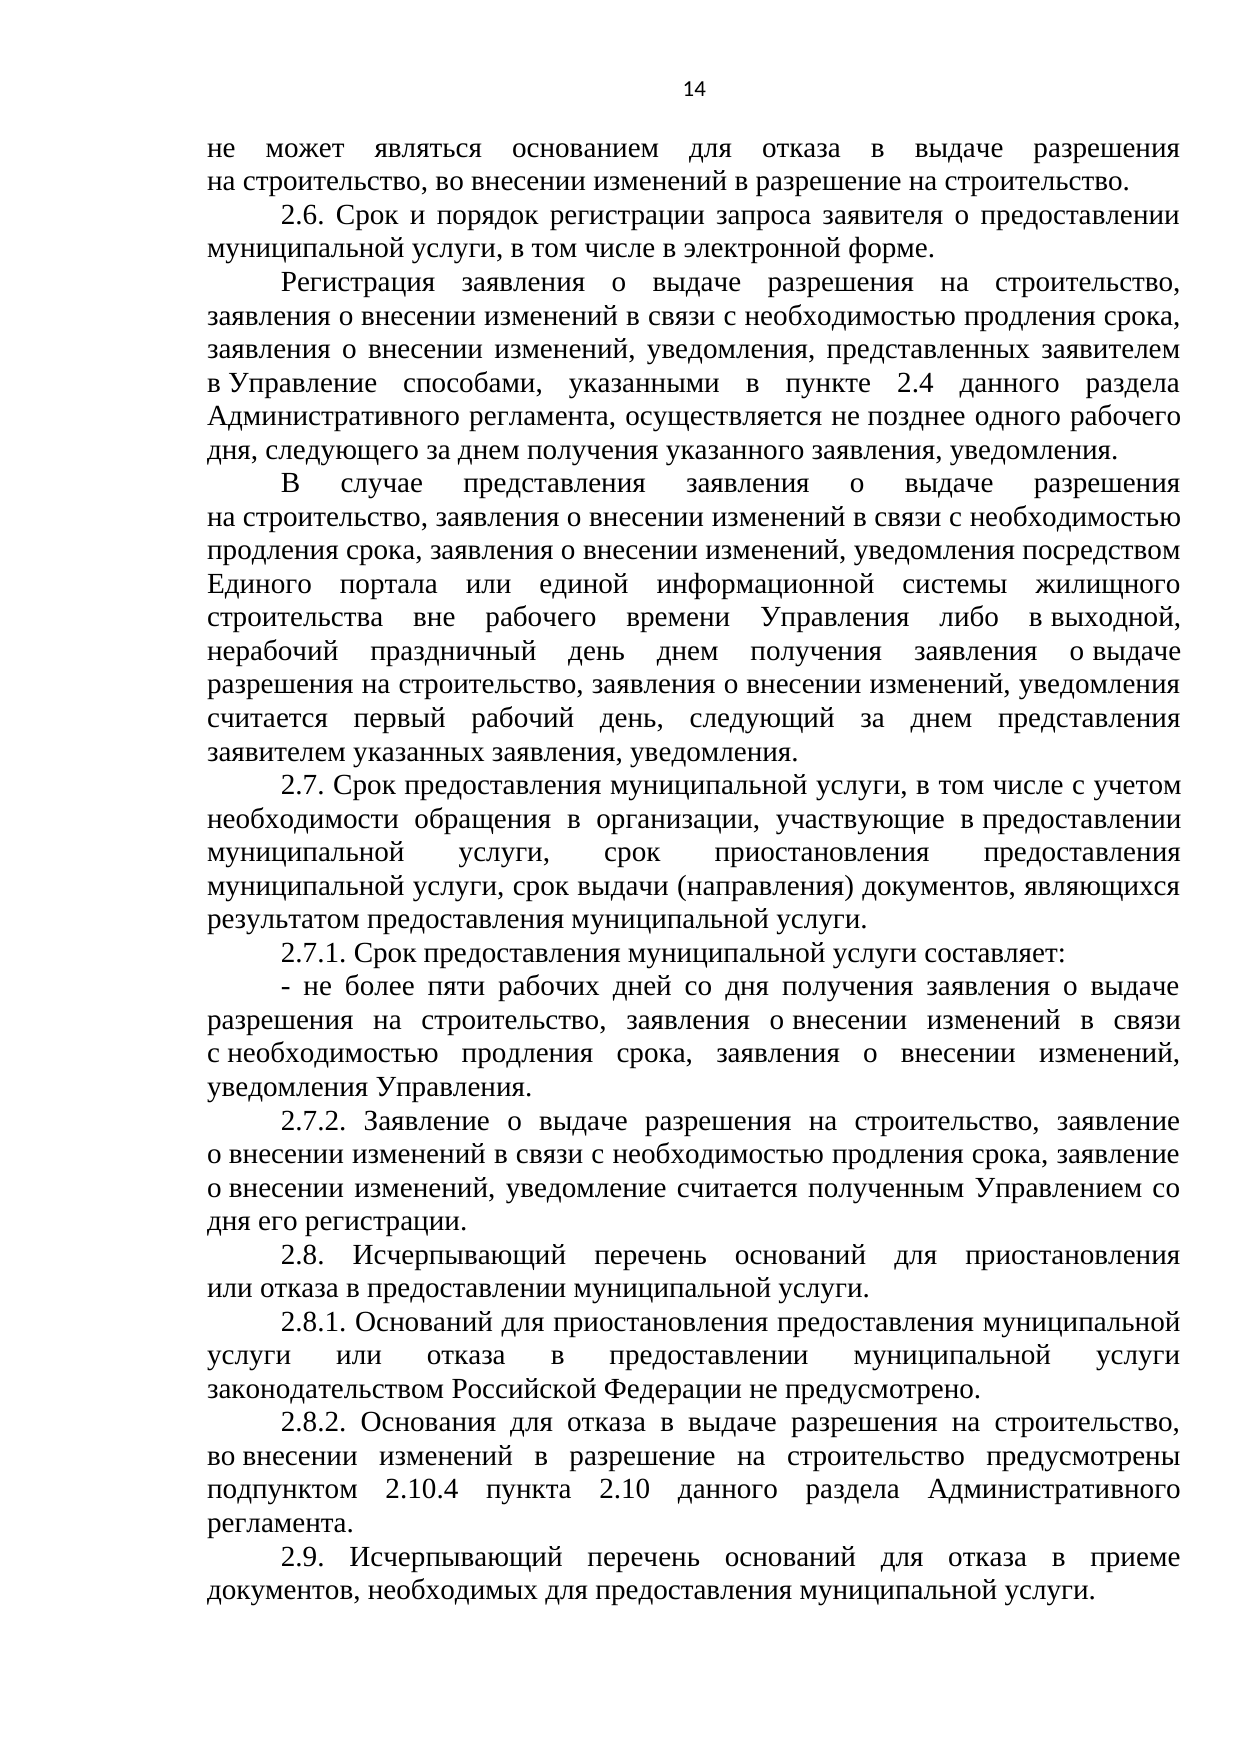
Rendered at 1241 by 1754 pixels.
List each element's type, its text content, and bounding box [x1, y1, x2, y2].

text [207, 130, 1181, 197]
text В случае представления заявления о выдаче разрешения на строительство, заявления о внесении изменений в связи с необходимостью продления срока, заявления о внесении изменений, уведомления посредством Единого портала или единой информационной системы жилищного строительства вне рабочего времени Управления либо в выходной, нерабочий праздничный день днем получения заявления о выдаче разрешения на строительство, заявления о внесении изменений, уведомления считается первый рабочий день, следующий за днем представления заявителем указанных заявления, уведомления. [207, 465, 1181, 767]
text - не более пяти рабочих дней со дня получения заявления о выдаче разрешения на строительство, заявления о внесении изменений в связи с необходимостью продления срока, заявления о внесении изменений, уведомления Управления. [207, 968, 1181, 1103]
text 2.8.2. Основания для отказа в выдаче разрешения на строительство, во внесении изменений в разрешение на строительство предусмотрены подпунктом 2.10.4 пункта 2.10 данного раздела Административного регламента. [207, 1404, 1181, 1539]
text 2.7. Срок предоставления муниципальной услуги, в том числе с учетом необходимости обращения в организации, участвующие в предоставлении муниципальной услуги, срок приостановления предоставления муниципальной услуги, срок выдачи (направления) документов, являющихся результатом предоставления муниципальной услуги. [207, 767, 1181, 935]
text 2.9. Исчерпывающий перечень оснований для отказа в приеме документов, необходимых для предоставления муниципальной услуги. [207, 1539, 1181, 1606]
text 2.6. Срок и порядок регистрации запроса заявителя о предоставлении муниципальной услуги, в том числе в электронной форме. [207, 197, 1181, 264]
text 2.7.2. Заявление о выдаче разрешения на строительство, заявление о внесении изменений в связи с необходимостью продления срока, заявление о внесении изменений, уведомление считается полученным Управлением со дня его регистрации. [207, 1103, 1181, 1237]
text 2.7.1. Срок предоставления муниципальной услуги составляет: [207, 935, 1181, 968]
text 2.8. Исчерпывающий перечень оснований для приостановления или отказа в предоставлении муниципальной услуги. [207, 1237, 1181, 1304]
text Регистрация заявления о выдаче разрешения на строительство, заявления о внесении изменений в связи с необходимостью продления срока, заявления о внесении изменений, уведомления, представленных заявителем в Управление способами, указанными в пункте 2.4 данного раздела Административного регламента, осуществляется не позднее одного рабочего дня, следующего за днем получения указанного заявления, уведомления. [207, 264, 1181, 465]
text 2.8.1. Оснований для приостановления предоставления муниципальной услуги или отказа в предоставлении муниципальной услуги законодательством Российской Федерации не предусмотрено. [207, 1304, 1181, 1404]
